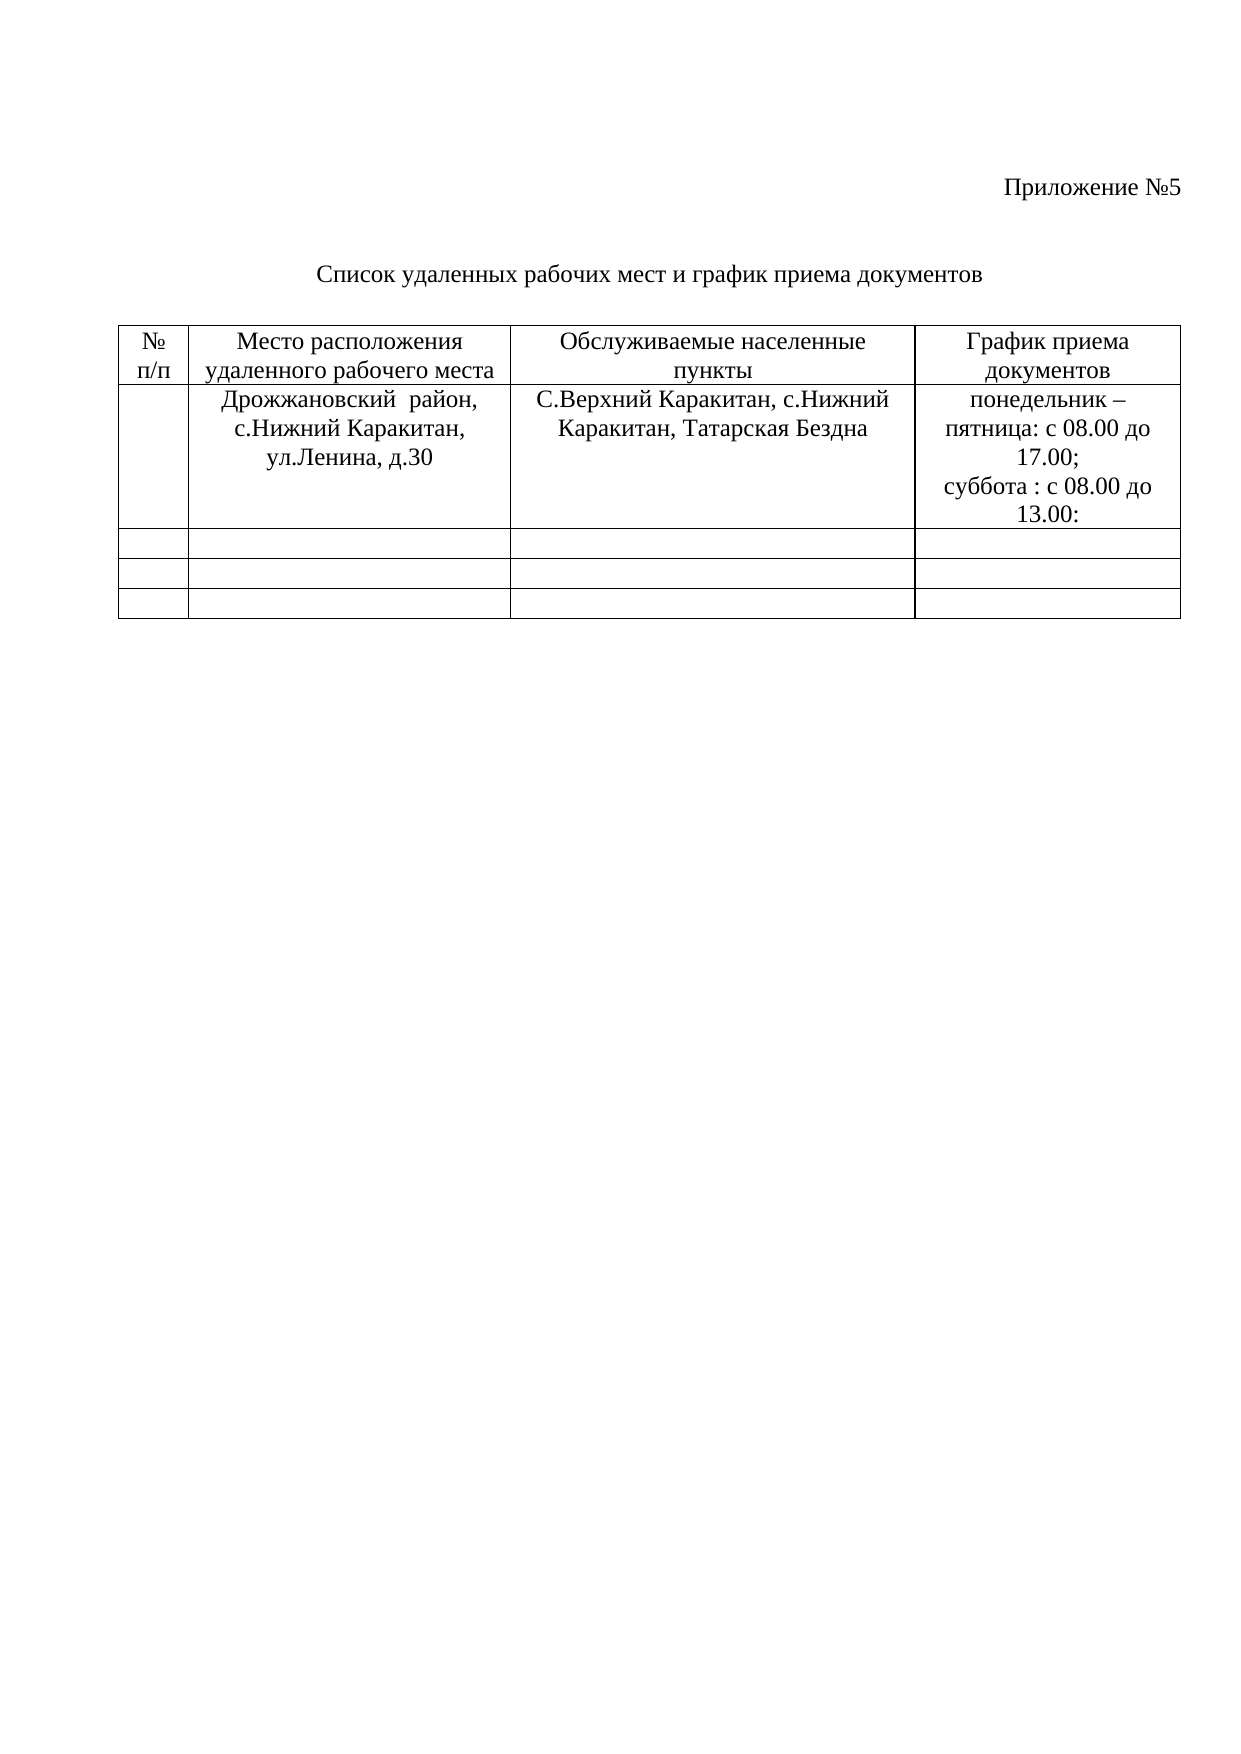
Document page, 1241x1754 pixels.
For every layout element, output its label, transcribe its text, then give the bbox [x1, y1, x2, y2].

table_cell Дрожжановский район, с.Нижний Каракитан, ул.Ленина, д.30 [189, 385, 510, 528]
table_header Место расположения удаленного рабочего места [189, 326, 510, 383]
table_cell [189, 589, 510, 618]
table_cell понедельник – пятница: с 08.00 до 17.00; суббота : с 08.00 до 13.00: [916, 385, 1180, 528]
text Приложение №5 [693, 172, 1181, 201]
table_cell [189, 529, 510, 558]
table_cell С.Верхний Каракитан, с.Нижний Каракитан, Татарская Бездна [511, 385, 914, 528]
table_cell [189, 559, 510, 588]
table_cell [119, 385, 188, 528]
table_header № п/п [119, 326, 188, 383]
table_cell [119, 589, 188, 618]
table_cell [119, 559, 188, 588]
table_cell [916, 559, 1180, 588]
table_header График приема документов [916, 326, 1180, 383]
table_cell [511, 589, 914, 618]
table_cell [119, 529, 188, 558]
table_cell [511, 529, 914, 558]
table_header Обслуживаемые населенные пункты [511, 326, 914, 383]
table_cell [511, 559, 914, 588]
text Список удаленных рабочих мест и график приема документов [118, 259, 1181, 288]
table_cell [916, 589, 1180, 618]
table_cell [916, 529, 1180, 558]
